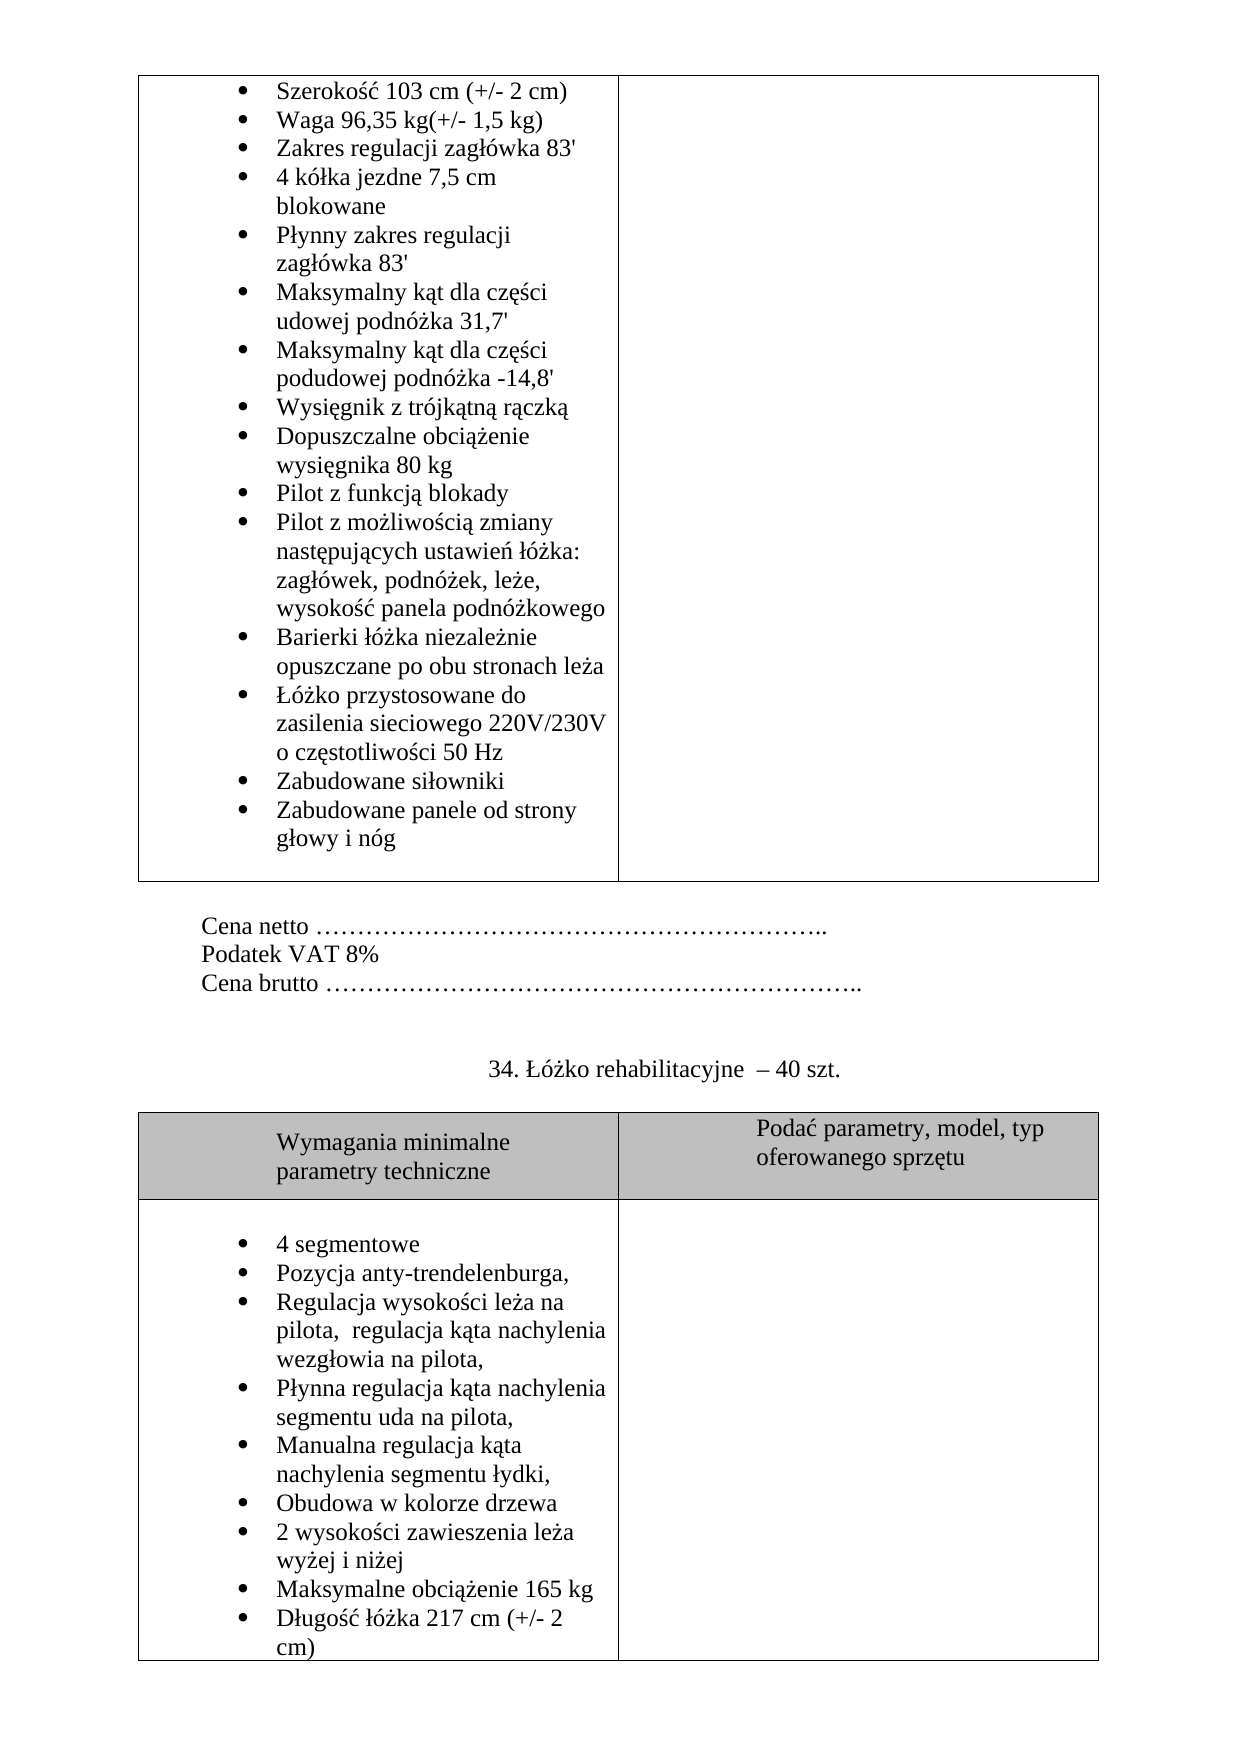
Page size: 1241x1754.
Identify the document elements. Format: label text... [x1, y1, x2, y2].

table_cell [619, 1200, 1098, 1660]
table_header Podać parametry, model, typ oferowanego sprzętu [619, 1113, 1098, 1199]
text 34. Łóżko rehabilitacyjne – 40 szt. [164, 1054, 1165, 1083]
table_cell [619, 76, 1098, 881]
list Cena netto …………………………………………………….. [201, 911, 1165, 939]
list Cena brutto ……………………………………………………….. [201, 968, 1165, 997]
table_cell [139, 1200, 618, 1660]
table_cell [139, 76, 618, 881]
list Podatek VAT 8% [201, 939, 1165, 968]
table_header Wymagania minimalne parametry techniczne [139, 1113, 618, 1199]
